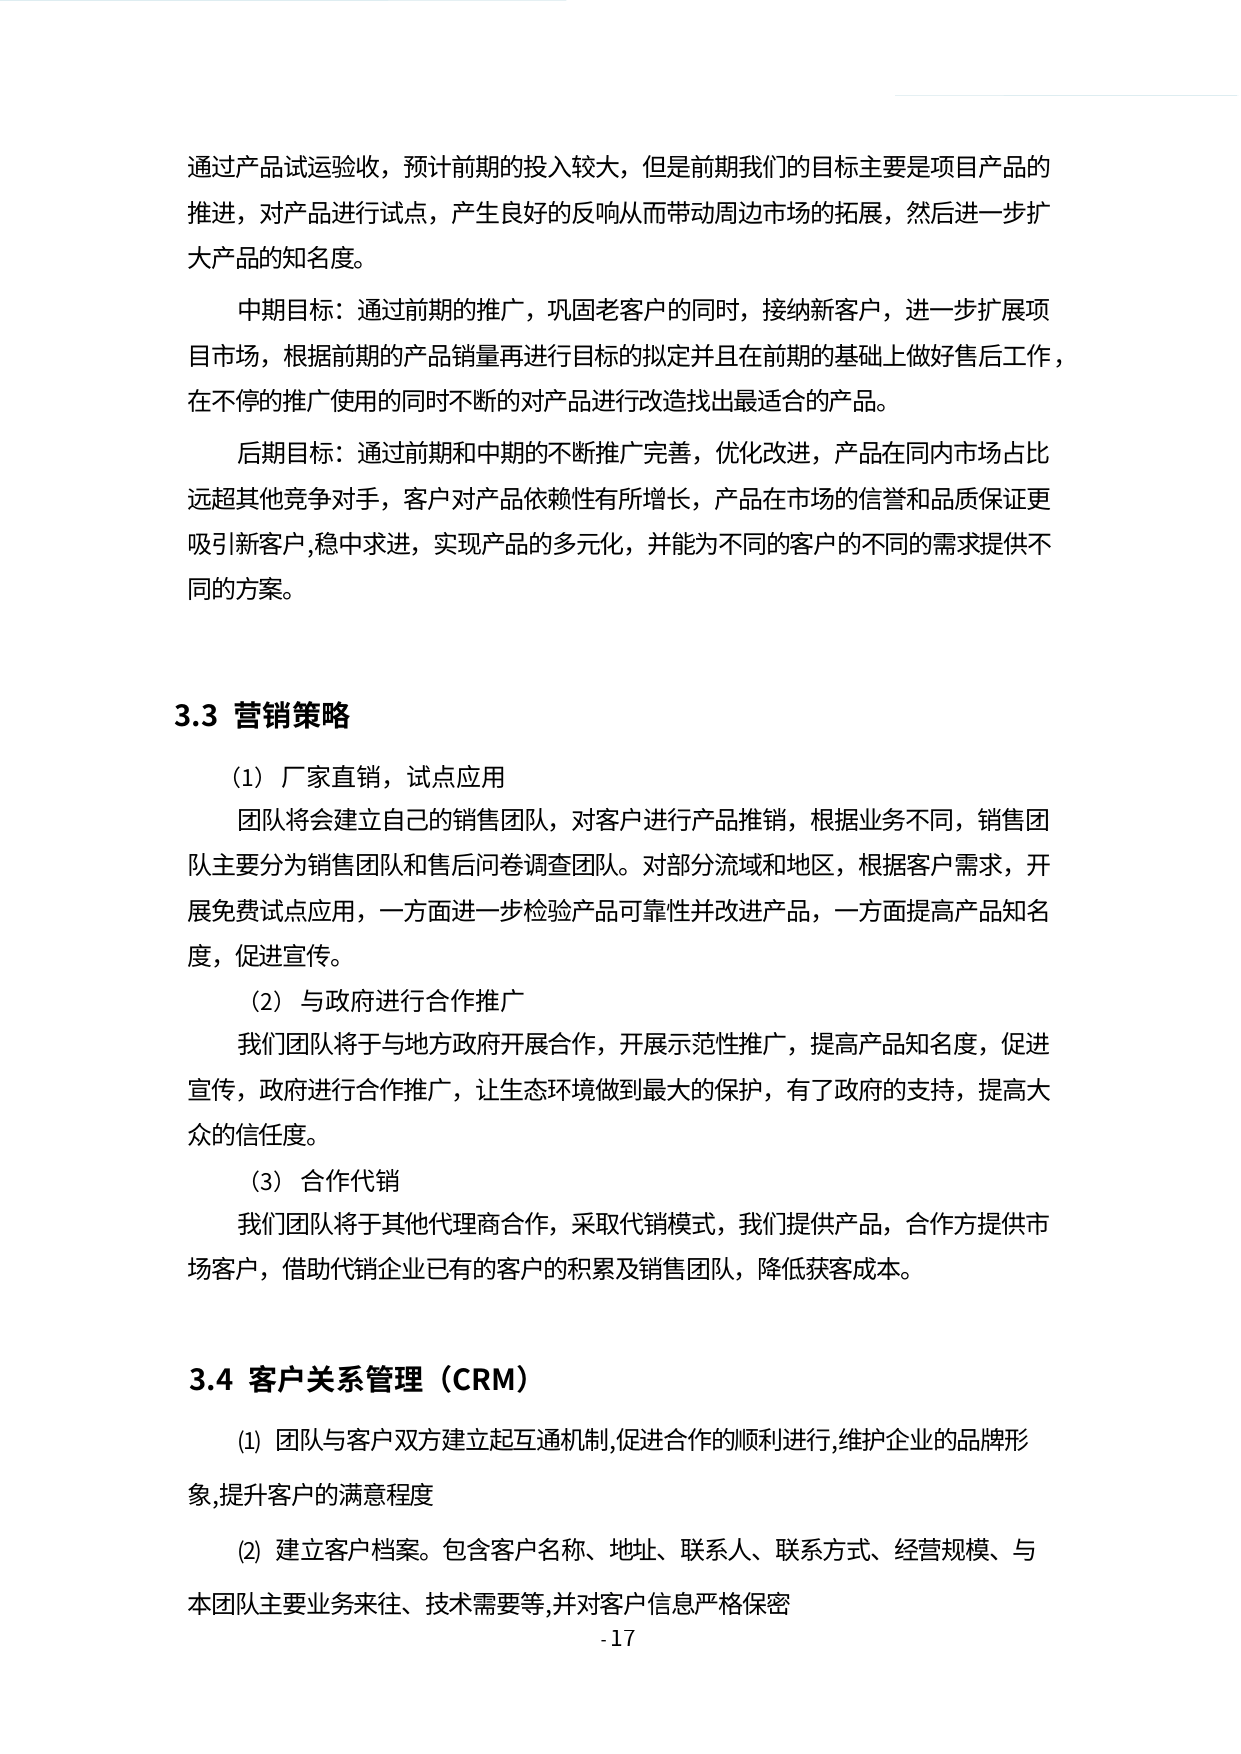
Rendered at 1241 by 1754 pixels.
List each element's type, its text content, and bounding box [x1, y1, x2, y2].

text 中期目标：通过前期的推广，巩固老客户的同时，接纳新客户，进一步扩展项目市场，根据前期的产品销量再进行目标的拟定并且在前期的基础上做好售后工作，在不停的推广使用的同时不断的对产品进行改造找出最适合的产品。 [187, 291, 1053, 418]
subtitle 客户关系管理（CRM） [189, 1356, 1173, 1399]
list 与政府进行合作推广 [187, 982, 1173, 1018]
list 厂家直销，试点应用 [189, 757, 1173, 793]
list 团队与客户双方建立起互通机制,促进合作的顺利进行,维护企业的品牌形象,提升客户的满意程度 [187, 1421, 1050, 1512]
text 后期目标：通过前期和中期的不断推广完善，优化改进，产品在同内市场占比远超其他竞争对手，客户对产品依赖性有所增长，产品在市场的信誉和品质保证更吸引新客户,稳中求进，实现产品的多元化，并能为不同的客户的不同的需求提供不同的方案。 [187, 434, 1053, 606]
subtitle 营销策略 [174, 693, 1173, 735]
text 我们团队将于其他代理商合作，采取代销模式，我们提供产品，合作方提供市场客户，借助代销企业已有的客户的积累及销售团队，降低获客成本。 [187, 1204, 1053, 1286]
list 建立客户档案。包含客户名称、地址、联系人、联系方式、经营规模、与本团队主要业务来往、技术需要等,并对客户信息严格保密 [187, 1530, 1050, 1621]
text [187, 148, 1053, 275]
text 我们团队将于与地方政府开展合作，开展示范性推广，提高产品知名度，促进宣传，政府进行合作推广，让生态环境做到最大的保护，有了政府的支持，提高大众的信任度。 [187, 1025, 1053, 1152]
text 团队将会建立自己的销售团队，对客户进行产品推销，根据业务不同，销售团队主要分为销售团队和售后问卷调查团队。对部分流域和地区，根据客户需求，开展免费试点应用，一方面进一步检验产品可靠性并改进产品，一方面提高产品知名度，促进宣传。 [187, 800, 1053, 972]
list 合作代销 [187, 1161, 1173, 1197]
